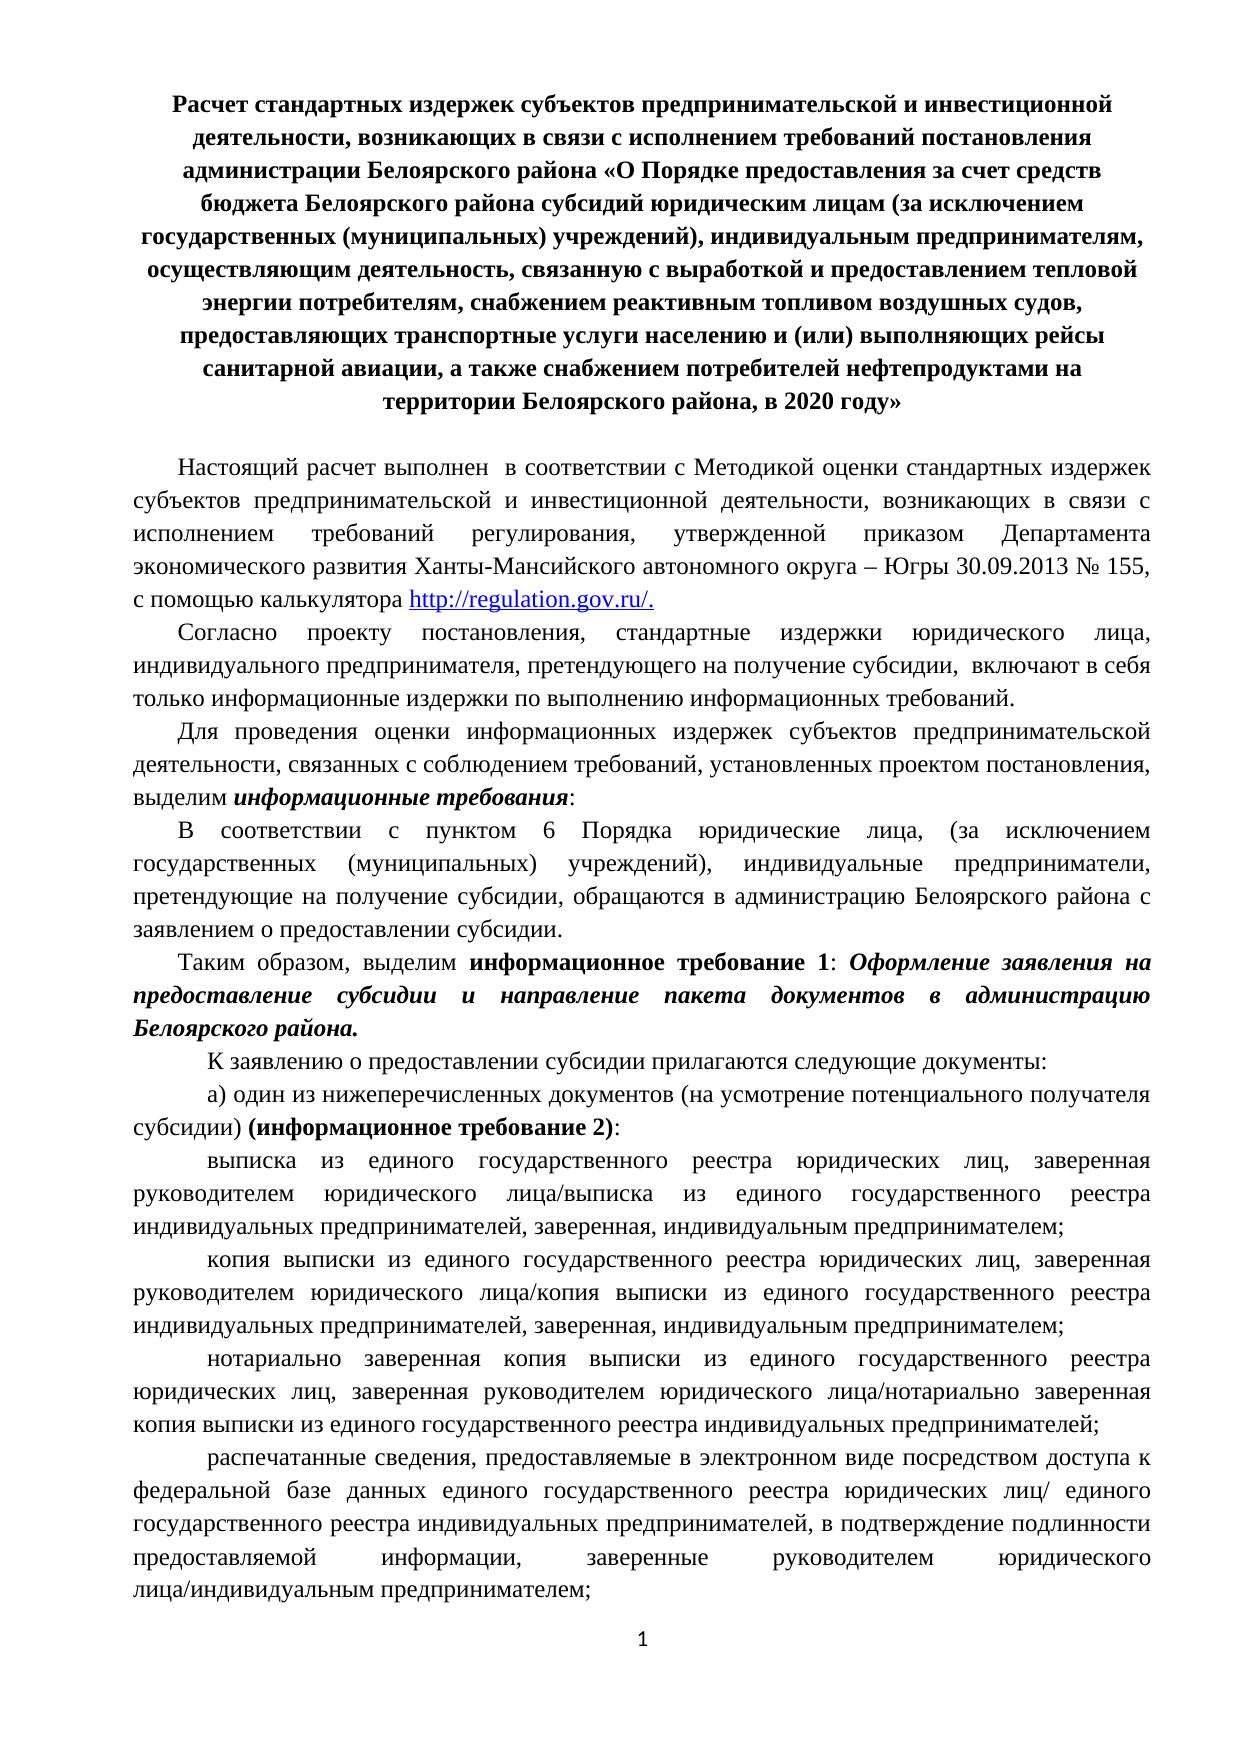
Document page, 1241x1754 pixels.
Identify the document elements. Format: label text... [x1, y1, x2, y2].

text Настоящий расчет выполнен в соответствии с Методикой оценки стандартных издержек субъектов предпринимательской и инвестиционной деятельности, возникающих в связи с исполнением требований регулирования, утвержденной приказом Департамента экономического развития Ханты-Мансийского автономного округа – Югры 30.09.2013 № 155, с помощью калькулятора http://regulation.gov.ru/. [133, 452, 1152, 613]
text Для проведения оценки информационных издержек субъектов предпринимательской деятельности, связанных с соблюдением требований, установленных проектом постановления, выделим информационные требования: [133, 716, 1152, 811]
text выписка из единого государственного реестра юридических лиц, заверенная руководителем юридического лица/выписка из единого государственного реестра индивидуальных предпринимателей, заверенная, индивидуальным предпринимателем; [133, 1145, 1152, 1240]
text Таким образом, выделим информационное требование 1: Оформление заявления на предоставление субсидии и направление пакета документов в администрацию Белоярского района. [133, 947, 1152, 1042]
text В соответствии с пунктом 6 Порядка юридические лица, (за исключением государственных (муниципальных) учреждений), индивидуальные предприниматели, претендующие на получение субсидии, обращаются в администрацию Белоярского района с заявлением о предоставлении субсидии. [133, 815, 1152, 943]
text копия выписки из единого государственного реестра юридических лиц, заверенная руководителем юридического лица/копия выписки из единого государственного реестра индивидуальных предпринимателей, заверенная, индивидуальным предпринимателем; [133, 1244, 1152, 1339]
text нотариально заверенная копия выписки из единого государственного реестра юридических лиц, заверенная руководителем юридического лица/нотариально заверенная копия выписки из единого государственного реестра индивидуальных предпринимателей; [133, 1343, 1152, 1438]
text Расчет стандартных издержек субъектов предпринимательской и инвестиционной деятельности, возникающих в связи с исполнением требований постановления администрации Белоярского района «О Порядке предоставления за счет средств бюджета Белоярского района субсидий юридическим лицам (за исключением государственных (муниципальных) учреждений), индивидуальным предпринимателям, осуществляющим деятельность, связанную с выработкой и предоставлением тепловой энергии потребителям, снабжением реактивным топливом воздушных судов, предоставляющих транспортные услуги населению и (или) выполняющих рейсы санитарной авиации, а также снабжением потребителей нефтепродуктами на территории Белоярского района, в 2020 году» [133, 89, 1152, 414]
text распечатанные сведения, предоставляемые в электронном виде посредством доступа к федеральной базе данных единого государственного реестра юридических лиц/ единого государственного реестра индивидуальных предпринимателей, в подтверждение подлинности предоставляемой информации, заверенные руководителем юридического лица/индивидуальным предпринимателем; [133, 1442, 1152, 1603]
text К заявлению о предоставлении субсидии прилагаются следующие документы: [133, 1046, 1152, 1075]
text а) один из нижеперечисленных документов (на усмотрение потенциального получателя субсидии) (информационное требование 2): [133, 1079, 1152, 1141]
text Согласно проекту постановления, стандартные издержки юридического лица, индивидуального предпринимателя, претендующего на получение субсидии, включают в себя только информационные издержки по выполнению информационных требований. [133, 617, 1152, 712]
